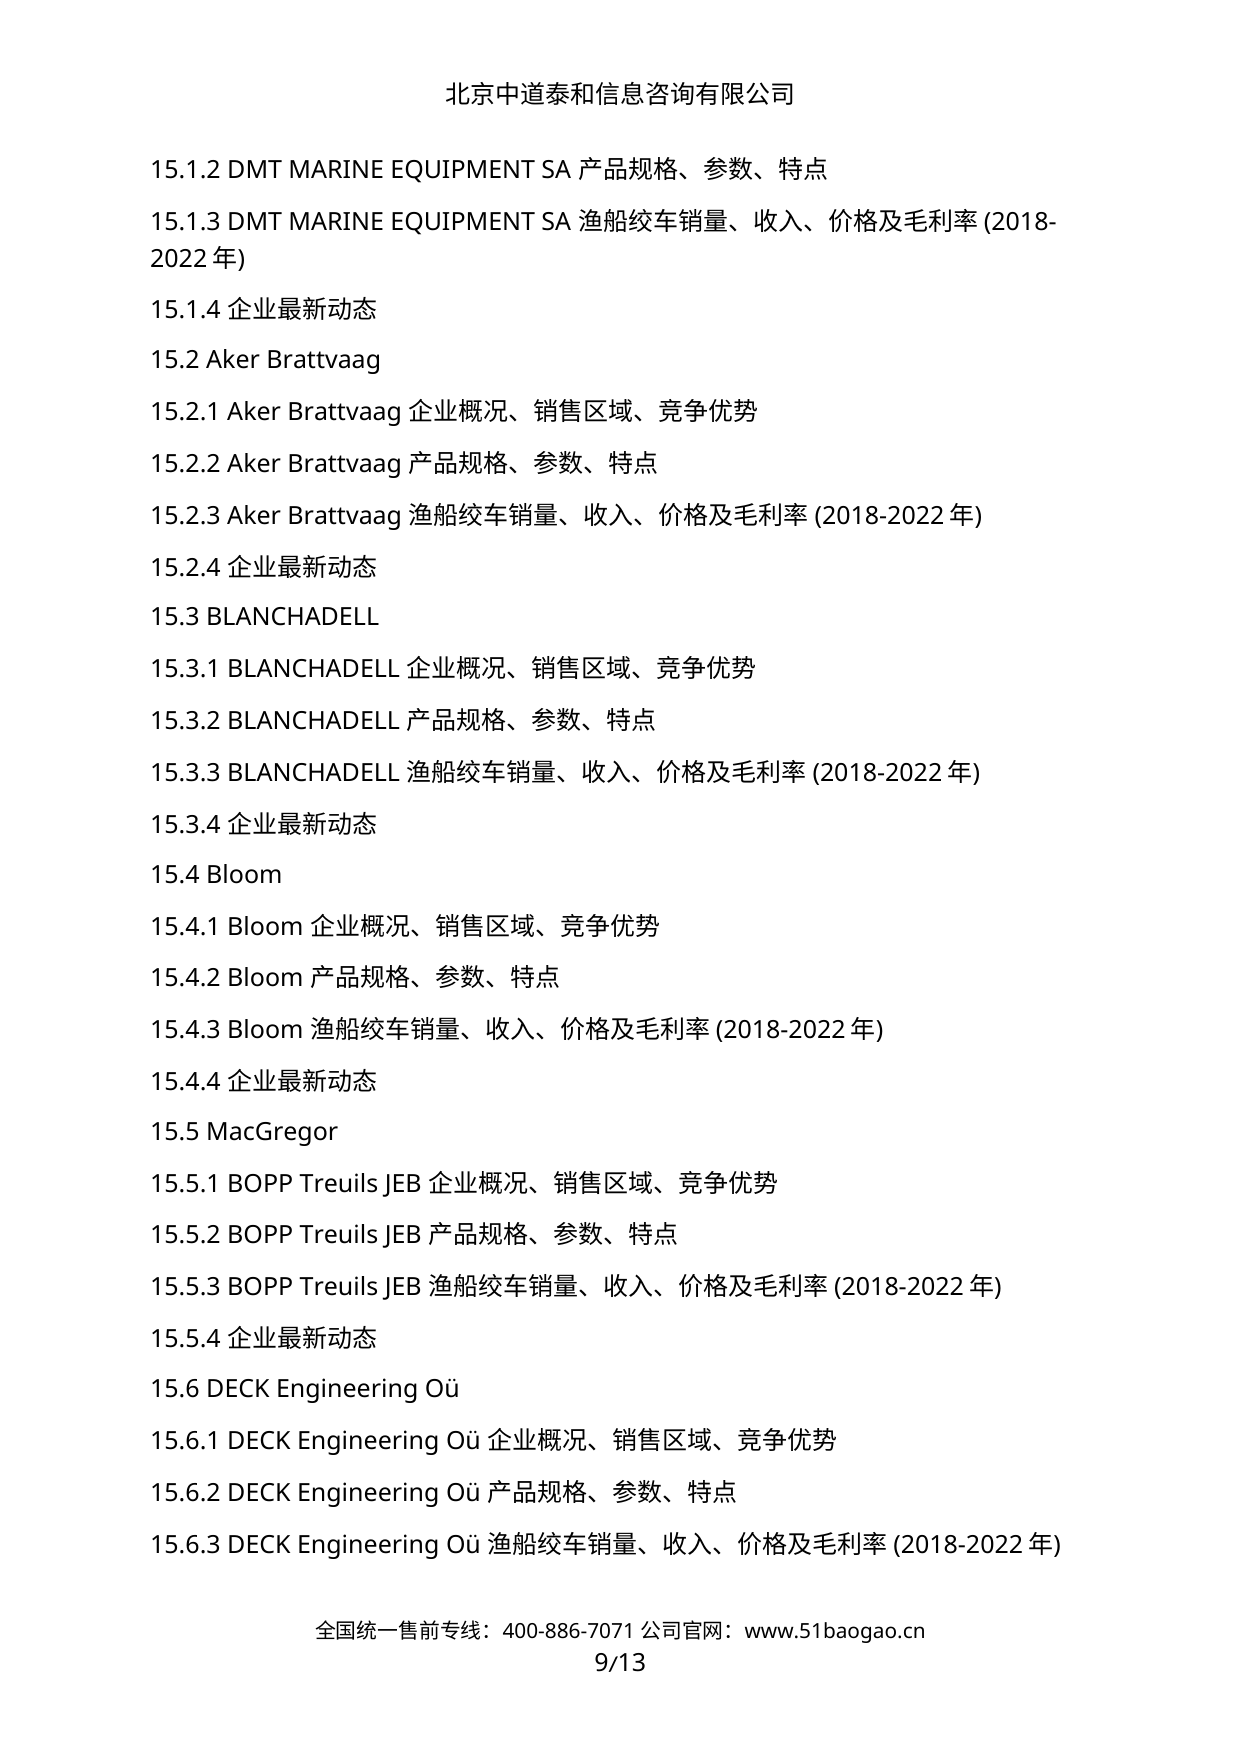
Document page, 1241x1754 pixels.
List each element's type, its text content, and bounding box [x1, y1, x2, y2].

text 15.2.1 Aker Brattvaag 企业概况、销售区域、竞争优势 [150, 392, 1090, 428]
text 15.2.4 企业最新动态 [150, 547, 1090, 583]
text 15.3.3 BLANCHADELL 渔船绞车销量、收入、价格及毛利率 (2018-2022年) [150, 752, 1090, 789]
text 15.5.4 企业最新动态 [150, 1319, 1090, 1355]
text 15.2 Aker Brattvaag [150, 342, 1090, 376]
text 15.6.1 DECK Engineering Oü 企业概况、销售区域、竞争优势 [150, 1420, 1090, 1457]
text 15.4.4 企业最新动态 [150, 1062, 1090, 1098]
text 15.6.3 DECK Engineering Oü 渔船绞车销量、收入、价格及毛利率 (2018-2022年) [150, 1524, 1090, 1560]
text 15.4.2 Bloom 产品规格、参数、特点 [150, 958, 1090, 994]
text 15.4.3 Bloom 渔船绞车销量、收入、价格及毛利率 (2018-2022年) [150, 1010, 1090, 1046]
text 15.4 Bloom [150, 856, 1090, 890]
text 15.3 BLANCHADELL [150, 599, 1090, 633]
text 15.5.3 BOPP Treuils JEB 渔船绞车销量、收入、价格及毛利率 (2018-2022年) [150, 1267, 1090, 1303]
text 15.5.2 BOPP Treuils JEB 产品规格、参数、特点 [150, 1215, 1090, 1251]
text 15.3.1 BLANCHADELL 企业概况、销售区域、竞争优势 [150, 649, 1090, 685]
text 15.1.4 企业最新动态 [150, 290, 1090, 326]
text 15.4.1 Bloom 企业概况、销售区域、竞争优势 [150, 906, 1090, 942]
text 15.5 MacGregor [150, 1113, 1090, 1147]
text 15.5.1 BOPP Treuils JEB 企业概况、销售区域、竞争优势 [150, 1163, 1090, 1199]
text 15.3.4 企业最新动态 [150, 804, 1090, 841]
text 15.1.3 DMT MARINE EQUIPMENT SA 渔船绞车销量、收入、价格及毛利率 (2018-2022年) [150, 202, 1090, 274]
text 15.2.3 Aker Brattvaag 渔船绞车销量、收入、价格及毛利率 (2018-2022年) [150, 495, 1090, 532]
text 15.6.2 DECK Engineering Oü 产品规格、参数、特点 [150, 1472, 1090, 1508]
text 15.6 DECK Engineering Oü [150, 1371, 1090, 1405]
text 15.1.2 DMT MARINE EQUIPMENT SA 产品规格、参数、特点 [150, 150, 1090, 186]
text 15.2.2 Aker Brattvaag 产品规格、参数、特点 [150, 443, 1090, 480]
text 15.3.2 BLANCHADELL 产品规格、参数、特点 [150, 701, 1090, 737]
